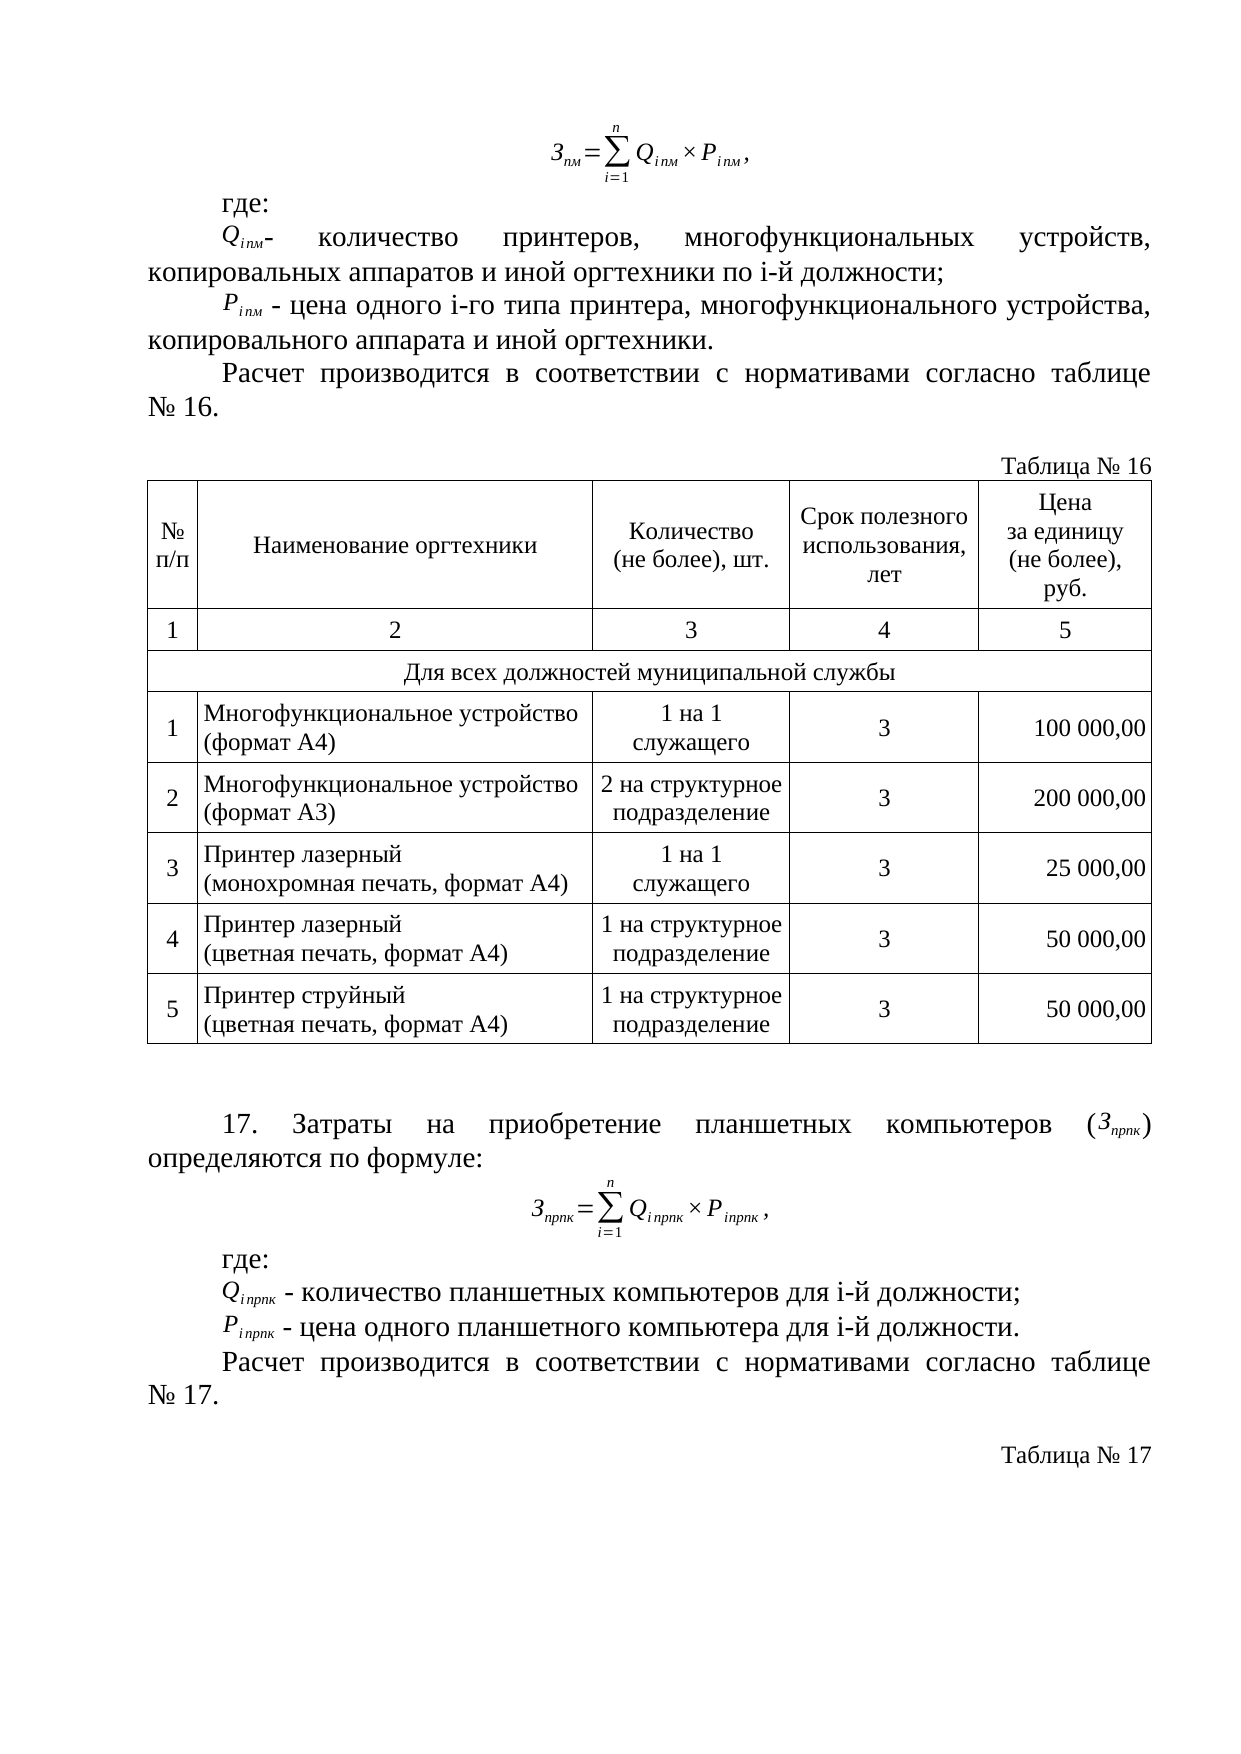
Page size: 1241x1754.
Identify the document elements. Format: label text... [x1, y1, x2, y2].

table_cell 5 [979, 609, 1151, 649]
table_cell Принтер лазерный (монохромная печать, формат А4) [198, 833, 592, 902]
table_cell 1 на 1 служащего [593, 692, 789, 762]
table_cell 100 000,00 [979, 692, 1151, 762]
table_cell Многофункциональное устройство (формат А3) [198, 763, 592, 832]
table_cell 3 [593, 609, 789, 649]
table_cell Принтер лазерный (цветная печать, формат А4) [198, 904, 592, 973]
table_cell 4 [790, 609, 978, 649]
table_cell 1 на структурное подразделение [593, 904, 789, 973]
table_cell 3 [790, 904, 978, 973]
text - количество принтеров, многофункциональных устройств, копировальных аппаратов и иной оргтехники по i-й должности; [148, 219, 1152, 287]
table_header Количество (не более), шт. [593, 481, 789, 608]
table_cell 2 [198, 609, 592, 649]
text Таблица № 17 [148, 1440, 1152, 1468]
table_cell Многофункциональное устройство (формат А4) [198, 692, 592, 762]
table_cell Принтер струйный (цветная печать, формат А4) [198, 974, 592, 1043]
text Таблица № 16 [148, 451, 1152, 480]
table_cell 4 [148, 904, 197, 973]
text 17. Затраты на приобретение планшетных компьютеров () определяются по формуле: [148, 1107, 1152, 1174]
table_cell 50 000,00 [979, 974, 1151, 1043]
table_cell 25 000,00 [979, 833, 1151, 902]
table_cell 1 [148, 609, 197, 649]
table_cell 3 [790, 833, 978, 902]
table_cell 3 [790, 692, 978, 762]
table_cell 3 [790, 974, 978, 1043]
text - количество планшетных компьютеров для i-й должности; [148, 1274, 1152, 1309]
table_header Цена за единицу (не более), руб. [979, 481, 1151, 608]
table_header Срок полезного использования, лет [790, 481, 978, 608]
text где: [148, 185, 1152, 219]
table_cell 3 [790, 763, 978, 832]
table_cell Для всех должностей муниципальной службы [148, 651, 1151, 691]
table_cell 200 000,00 [979, 763, 1151, 832]
text где: [148, 1241, 1152, 1274]
table_cell 50 000,00 [979, 904, 1151, 973]
table_cell 2 [148, 763, 197, 832]
table_cell 3 [148, 833, 197, 902]
table_header Наименование оргтехники [198, 481, 592, 608]
text Расчет производится в соответствии с нормативами согласно таблице № 16. [148, 355, 1152, 422]
table_cell 1 на 1 служащего [593, 833, 789, 902]
text - цена одного планшетного компьютера для i-й должности. [148, 1309, 1152, 1344]
table_cell 5 [148, 974, 197, 1043]
text - цена одного i-го типа принтера, многофункционального устройства, копировального аппарата и иной оргтехники. [148, 287, 1152, 355]
table_header № п/п [148, 481, 197, 608]
text Расчет производится в соответствии с нормативами согласно таблице № 17. [148, 1344, 1152, 1411]
table_cell 1 на структурное подразделение [593, 974, 789, 1043]
table_cell 2 на структурное подразделение [593, 763, 789, 832]
table_cell 1 [148, 692, 197, 762]
